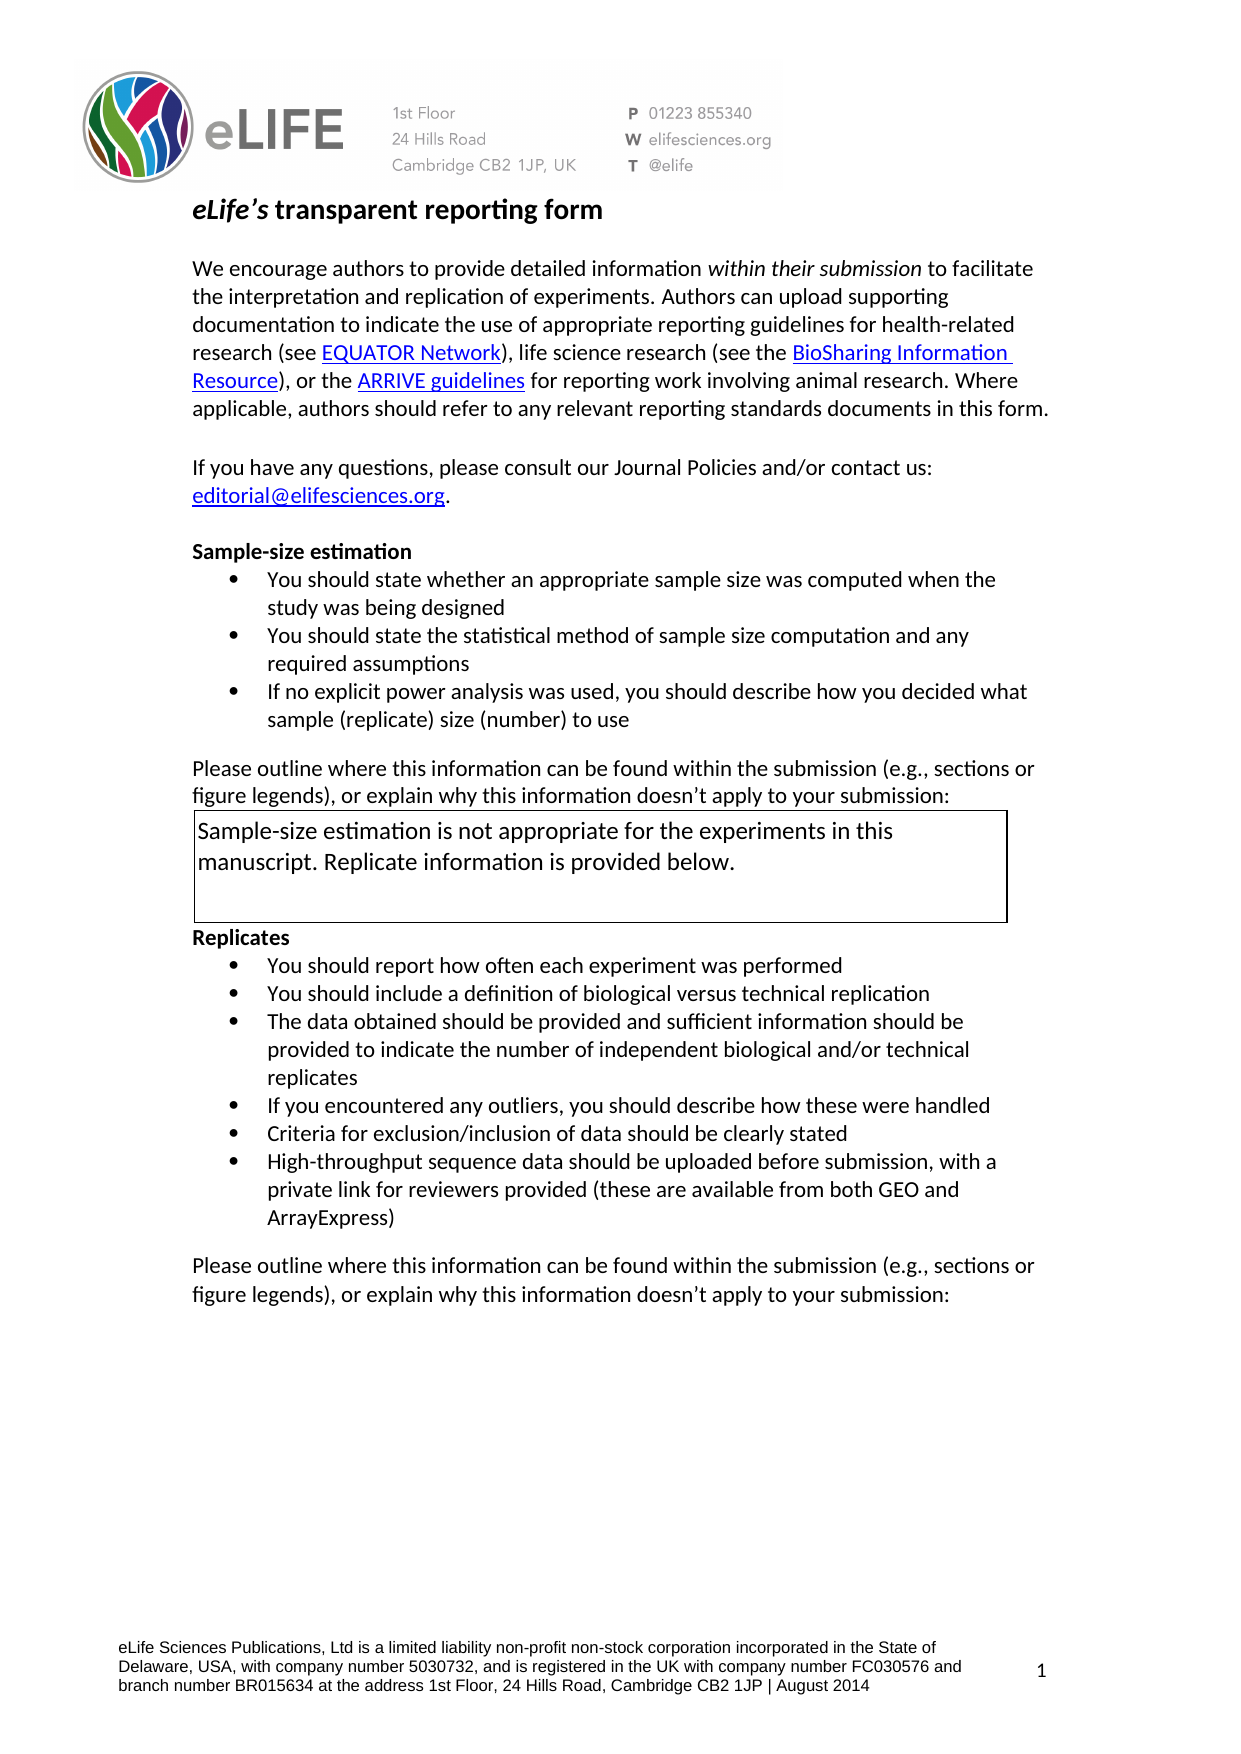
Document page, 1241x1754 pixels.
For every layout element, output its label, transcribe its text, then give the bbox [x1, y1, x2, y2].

picture [73, 59, 784, 191]
list You should state whether an appropriate sample size was computed when the study was being designed [229, 565, 1053, 621]
list The data obtained should be provided and sufficient information should be provided to indicate the number of independent biological and/or technical replicates [229, 1007, 1053, 1091]
list Criteria for exclusion/inclusion of data should be clearly stated [229, 1119, 1053, 1147]
text Sample-size estimation [192, 537, 1053, 565]
list You should report how often each experiment was performed [229, 951, 1053, 979]
text We encourage authors to provide detailed information within their submission to facilitate the interpretation and replication of experiments. Authors can upload supporting documentation to indicate the use of appropriate reporting guidelines for health-related research (see EQUATOR Network), life science research (see the BioSharing Information Resource), or the ARRIVE guidelines for reporting work involving animal research. Where applicable, authors should refer to any relevant reporting standards documents in this form. [192, 254, 1053, 423]
text Sample-size estimation is not appropriate for the experiments in this manuscript. Replicate information is provided below. [195, 813, 1006, 879]
list If you encountered any outliers, you should describe how these were handled [229, 1091, 1053, 1119]
list You should state the statistical method of sample size computation and any required assumptions [229, 621, 1053, 677]
text Please outline where this information can be found within the submission (e.g., sections or figure legends), or explain why this information doesn’t apply to your submission: [192, 754, 1053, 810]
text Replicates [192, 838, 1053, 951]
text Please outline where this information can be found within the submission (e.g., sections or figure legends), or explain why this information doesn’t apply to your submission: [192, 1252, 1053, 1308]
list High-throughput sequence data should be uploaded before submission, with a private link for reviewers provided (these are available from both GEO and ArrayExpress) [229, 1147, 1053, 1231]
text If you have any questions, please consult our Journal Policies and/or contact us: editorial@elifesciences.org. [192, 453, 1053, 509]
list You should include a definition of biological versus technical replication [229, 979, 1053, 1007]
list If no explicit power analysis was used, you should describe how you decided what sample (replicate) size (number) to use [229, 677, 1053, 733]
text eLife’s transparent reporting form [192, 191, 1053, 226]
